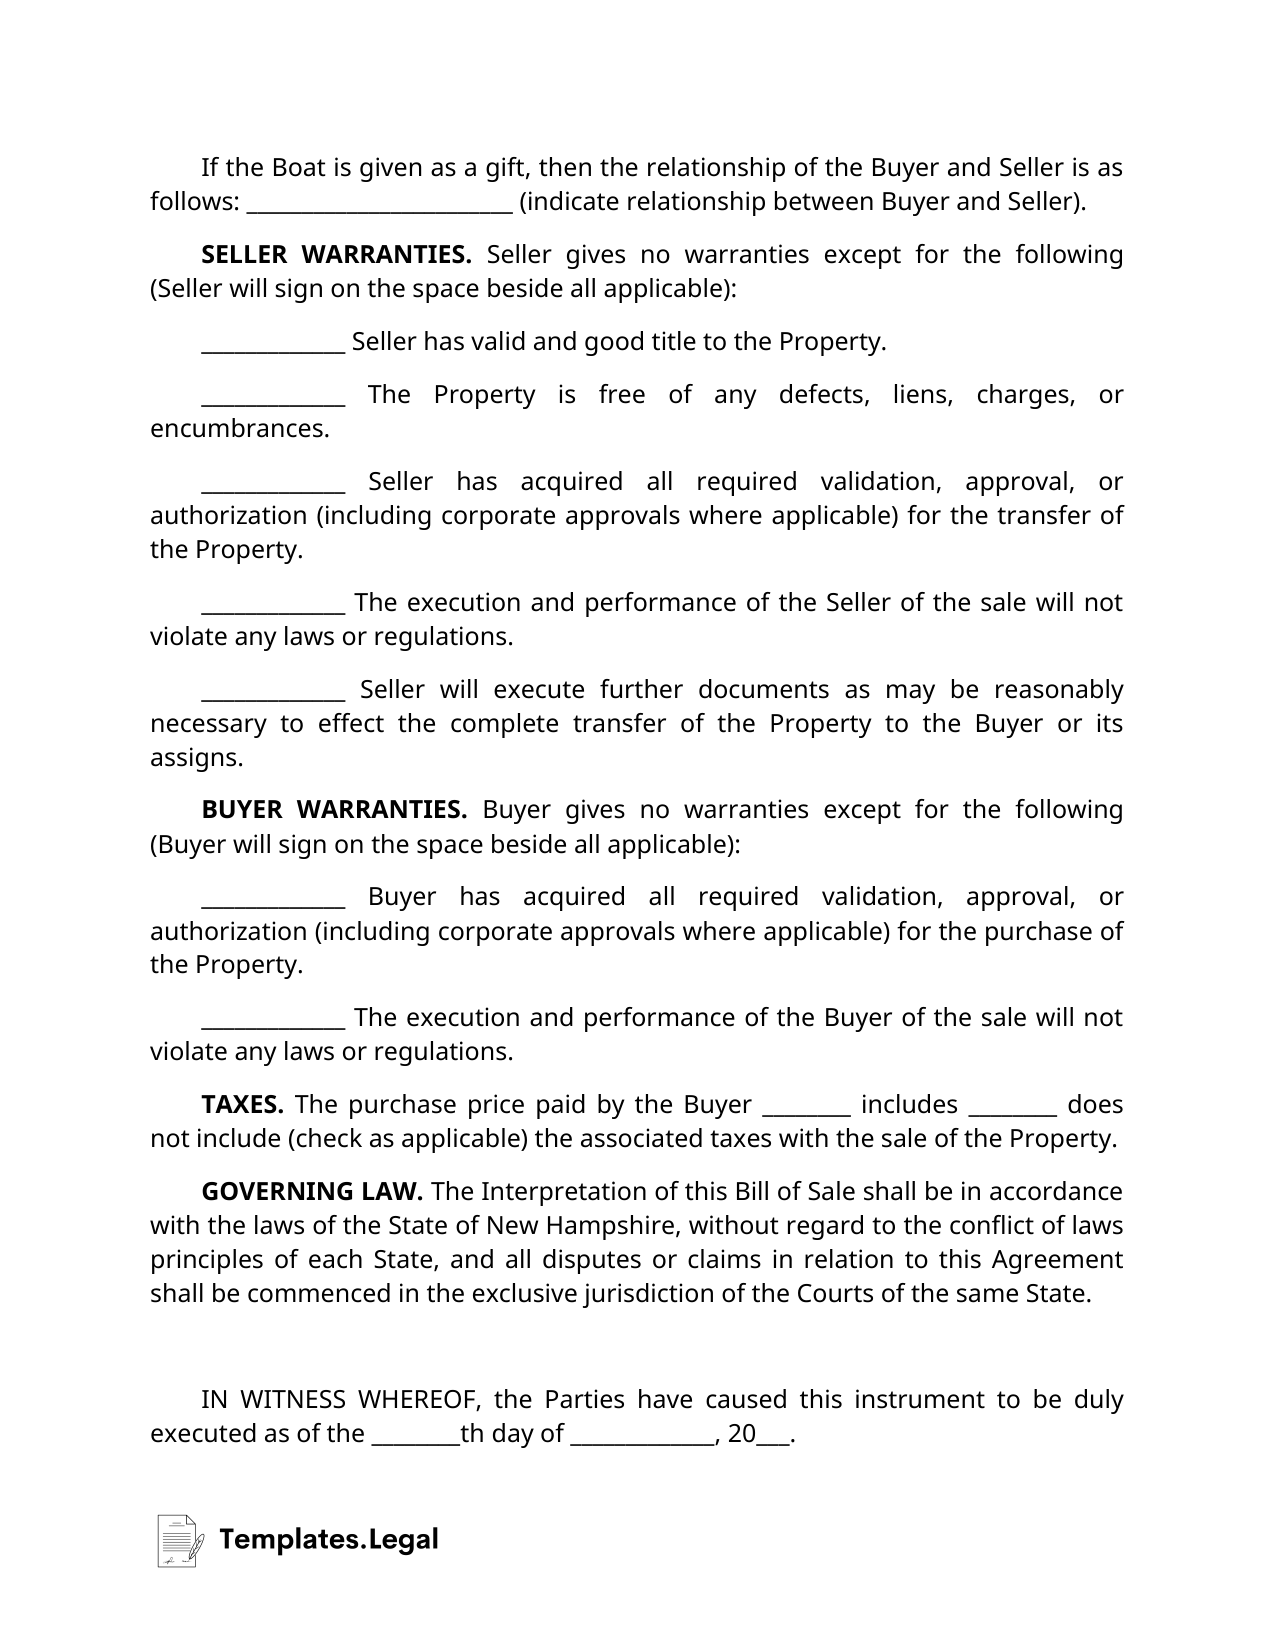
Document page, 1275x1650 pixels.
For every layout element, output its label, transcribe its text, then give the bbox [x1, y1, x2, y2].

text _____________ The execution and performance of the Buyer of the sale will not violate any laws or regulations. [150, 1000, 1125, 1068]
text _____________ Seller has acquired all required validation, approval, or authorization (including corporate approvals where applicable) for the transfer of the Property. [150, 463, 1125, 566]
text SELLER WARRANTIES. Seller gives no warranties except for the following (Seller will sign on the space beside all applicable): [150, 237, 1125, 305]
text BUYER WARRANTIES. Buyer gives no warranties except for the following (Buyer will sign on the space beside all applicable): [150, 792, 1125, 860]
text IN WITNESS WHEREOF, the Parties have caused this instrument to be duly executed as of the ________th day of _____________, 20___. [150, 1382, 1125, 1450]
text If the Boat is given as a gift, then the relationship of the Buyer and Seller is as follows: ________________________ (indicate relationship between Buyer and Seller). [150, 150, 1125, 218]
text GOVERNING LAW. The Interpretation of this Bill of Sale shall be in accordance with the laws of the State of New Hampshire, without regard to the conflict of laws principles of each State, and all disputes or claims in relation to this Agreement shall be commenced in the exclusive jurisdiction of the Courts of the same State. [150, 1174, 1125, 1310]
text _____________ Seller will execute further documents as may be reasonably necessary to effect the complete transfer of the Property to the Buyer or its assigns. [150, 671, 1125, 773]
text _____________ The execution and performance of the Seller of the sale will not violate any laws or regulations. [150, 584, 1125, 652]
text _____________ Seller has valid and good title to the Property. [150, 324, 1125, 358]
text _____________ Buyer has acquired all required validation, approval, or authorization (including corporate approvals where applicable) for the purchase of the Property. [150, 879, 1125, 981]
text TAXES. The purchase price paid by the Buyer ________ includes ________ does not include (check as applicable) the associated taxes with the sale of the Property. [150, 1087, 1125, 1155]
text _____________ The Property is free of any defects, liens, charges, or encumbrances. [150, 377, 1125, 445]
picture [150, 1507, 445, 1575]
